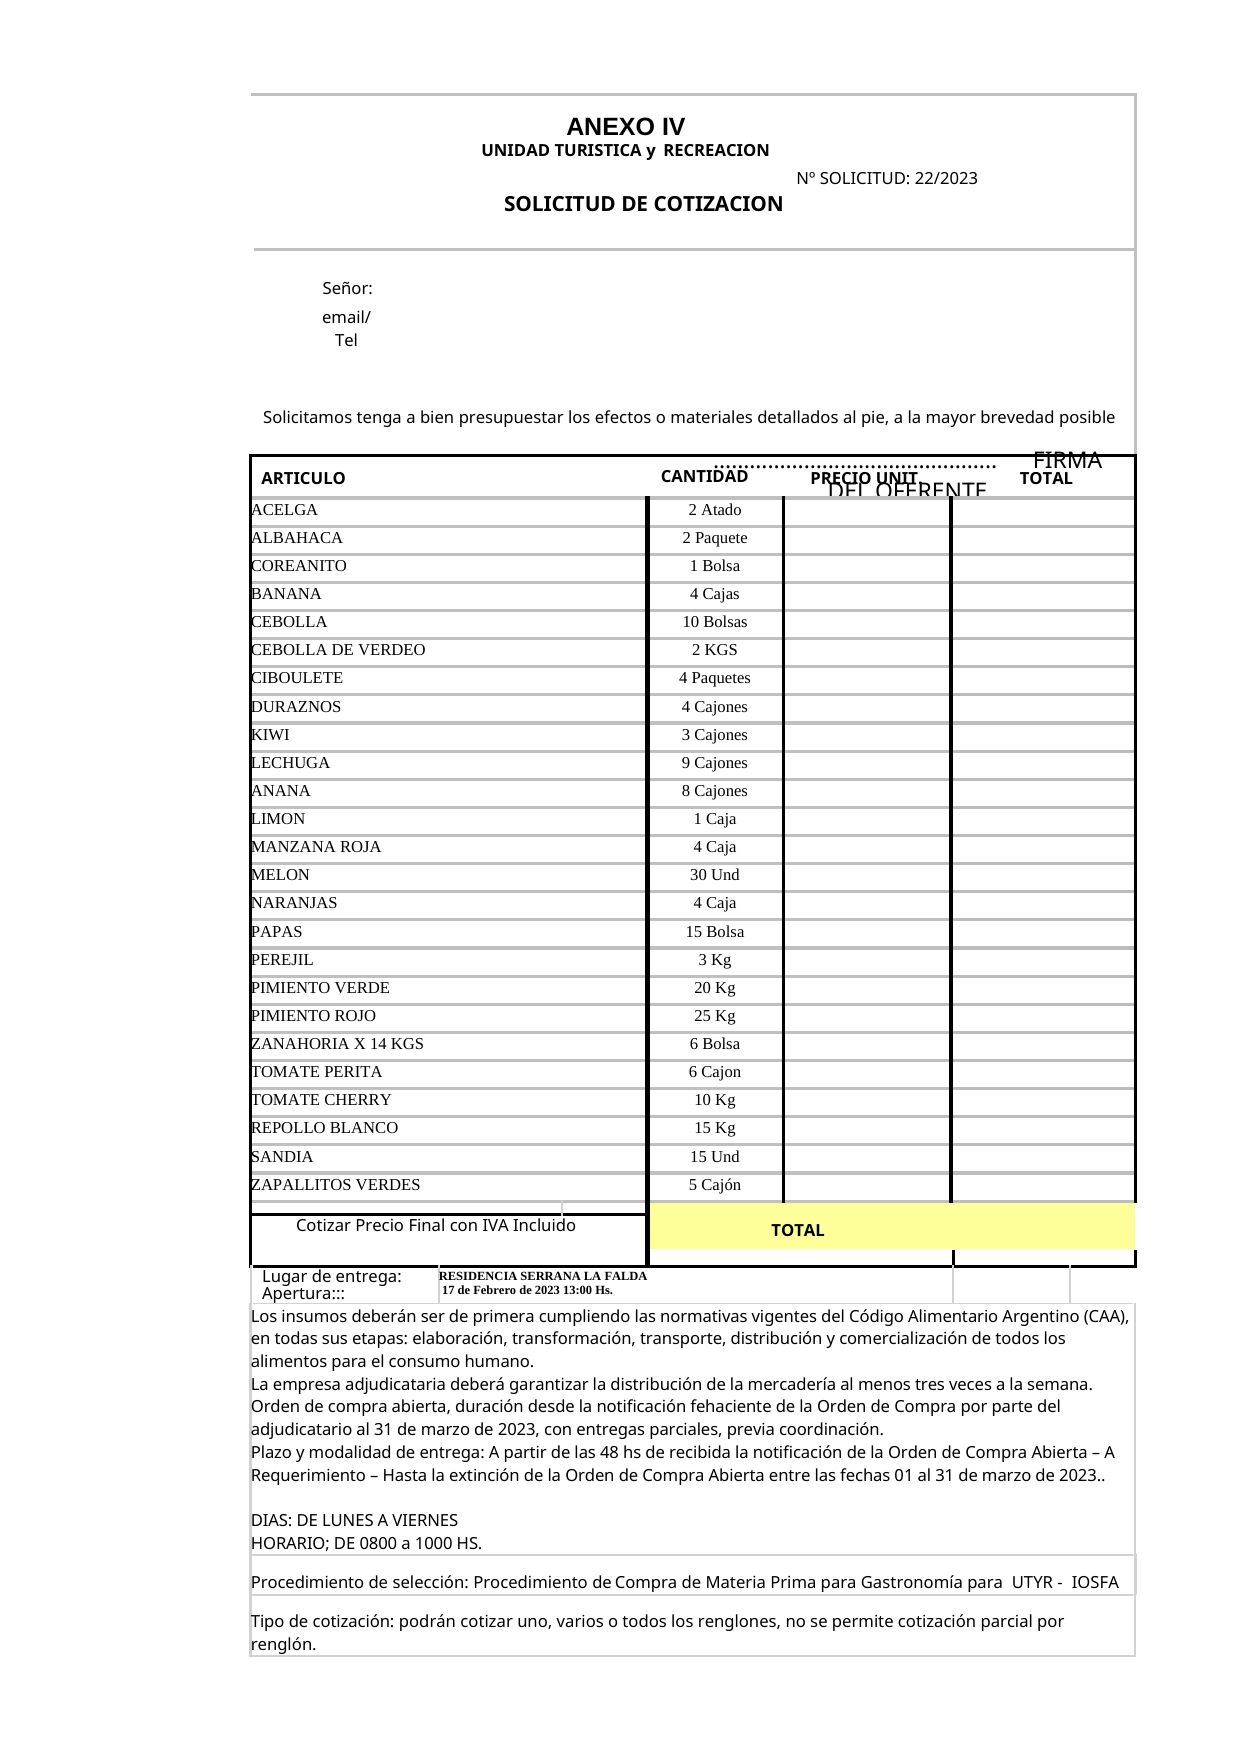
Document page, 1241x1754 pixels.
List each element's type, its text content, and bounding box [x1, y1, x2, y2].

table_cell 10 Bolsas [650, 612, 782, 637]
table_cell 5 Cajón [650, 1175, 782, 1199]
table_cell DURAZNOS [252, 696, 645, 721]
table_cell 10 Kg [650, 1090, 782, 1115]
table_cell REPOLLO BLANCO [252, 1118, 645, 1143]
table_cell [785, 612, 949, 637]
table_cell [953, 781, 1134, 806]
table_cell [785, 837, 949, 862]
table_cell [953, 500, 1134, 524]
table_cell 4 Paquetes [650, 668, 782, 693]
table_cell PIMIENTO ROJO [252, 1006, 645, 1031]
table_cell Señor: email/Tel Solicitamos tenga a bien presupuestar los efectos o materiales detallados al pie, a la mayor brevedad posible [251, 248, 1134, 454]
table_cell [785, 1118, 949, 1143]
table_cell [955, 1250, 1134, 1265]
table_cell CEBOLLA [252, 612, 645, 637]
table_cell [953, 921, 1134, 946]
table_cell 4 Cajones [650, 696, 782, 721]
table_cell KIWI [252, 725, 645, 749]
table_cell NARANJAS [252, 893, 645, 918]
table_cell ANANA [252, 781, 645, 806]
table_cell [953, 950, 1134, 974]
table_cell 2 Paquete [650, 528, 782, 553]
table_cell 4 Cajas [650, 584, 782, 609]
table_cell 1 Bolsa [650, 556, 782, 581]
table_cell [252, 1203, 561, 1213]
table_cell ZANAHORIA X 14 KGS [252, 1034, 645, 1059]
table_cell [785, 640, 949, 665]
table_cell BANANA [252, 584, 645, 609]
table_cell ARTICULO CANTIDAD PRECIO UNIT. TOTAL [252, 457, 1134, 496]
table_cell 6 Bolsa [650, 1034, 782, 1059]
table_cell [953, 809, 1134, 834]
table_cell [785, 1034, 949, 1059]
table_cell [1071, 1268, 1135, 1303]
table_cell 4 Caja [650, 893, 782, 918]
table_cell [953, 1034, 1134, 1059]
table_cell [785, 1006, 949, 1031]
table_cell MANZANA ROJA [252, 837, 645, 862]
table_cell 2 KGS [650, 640, 782, 665]
table_cell 8 Cajones [650, 781, 782, 806]
table_cell TOMATE CHERRY [252, 1090, 645, 1115]
table_cell 15 Bolsa [650, 921, 782, 946]
table_cell COREANITO [252, 556, 645, 581]
table_cell [785, 921, 949, 946]
table_cell Lugar de entrega: Apertura::: [252, 1266, 438, 1303]
table_cell TOTAL [650, 1203, 1135, 1249]
table_cell MELON [252, 865, 645, 890]
table_cell ZAPALLITOS VERDES [252, 1175, 645, 1199]
table_cell TOMATE PERITA [252, 1062, 645, 1087]
table_cell [953, 837, 1134, 862]
table_cell 15 Kg [650, 1118, 782, 1143]
table_cell PAPAS [252, 921, 645, 946]
table_cell PIMIENTO VERDE [252, 978, 645, 1003]
table_cell [953, 584, 1134, 609]
table_cell [785, 696, 949, 721]
table_cell [953, 865, 1134, 890]
table_cell RESIDENCIA SERRANA LA FALDA 17 de Febrero de 2023 13:00 Hs. [440, 1268, 952, 1303]
table_cell PEREJIL [252, 950, 645, 974]
table_cell 25 Kg [650, 1006, 782, 1031]
table_cell ALBAHACA [252, 528, 645, 553]
table_cell 20 Kg [650, 978, 782, 1003]
table_cell [953, 556, 1134, 581]
table_cell SANDIA [252, 1146, 645, 1171]
table_cell CEBOLLA DE VERDEO [252, 640, 645, 665]
table_cell [785, 556, 949, 581]
table_cell [953, 696, 1134, 721]
table_cell [785, 753, 949, 778]
table_cell [953, 528, 1134, 553]
table_cell [953, 1175, 1134, 1199]
table_cell 3 Cajones [650, 725, 782, 749]
table_cell [953, 1006, 1134, 1031]
table_cell [785, 1146, 949, 1171]
table_cell [785, 781, 949, 806]
table_cell 2 Atado [650, 500, 782, 524]
table_cell [785, 584, 949, 609]
table_cell [785, 809, 949, 834]
table_cell [785, 528, 949, 553]
table_cell [785, 500, 949, 524]
table_cell [785, 668, 949, 693]
table_cell Tipo de cotización: podrán cotizar uno, varios o todos los renglones, no se permite cotización parcial por renglón. [252, 1595, 1134, 1655]
table_cell 30 Und [650, 865, 782, 890]
table_cell LECHUGA [252, 753, 645, 778]
table_cell 4 Caja [650, 837, 782, 862]
table_cell [953, 1118, 1134, 1143]
table_cell [785, 1062, 949, 1087]
table_cell 1 Caja [650, 809, 782, 834]
table_cell [954, 1268, 1069, 1303]
table_cell [785, 725, 949, 749]
table_cell 9 Cajones [650, 753, 782, 778]
table_cell [953, 668, 1134, 693]
table_cell [953, 640, 1134, 665]
table_cell [563, 1203, 645, 1213]
table_cell [785, 1175, 949, 1199]
table_cell [785, 950, 949, 974]
table_cell [785, 1090, 949, 1115]
table_header ANEXO IV UNIDAD TURISTICA y RECREACION Nº SOLICITUD: 22/2023 SOLICITUD DE COTIZACION [251, 96, 1134, 248]
table_cell ACELGA [252, 500, 645, 524]
table_cell [953, 978, 1134, 1003]
table_cell 3 Kg [650, 950, 782, 974]
table_cell CIBOULETE [252, 668, 645, 693]
table_cell [953, 725, 1134, 749]
table_cell [953, 612, 1134, 637]
table_cell [953, 753, 1134, 778]
table_cell [953, 1146, 1134, 1171]
table_cell [953, 1062, 1134, 1087]
table_cell Cotizar Precio Final con IVA Incluido [252, 1216, 645, 1265]
table_cell [785, 893, 949, 918]
table_cell Los insumos deberán ser de primera cumpliendo las normativas vigentes del Código Alimentario Argentino (CAA), en todas sus etapas: elaboración, transformación, transporte, distribución y comercialización de todos los alimentos para el consumo humano. La empresa adjudicataria deberá garantizar la distribución de la mercadería al menos tres veces a la semana. Orden de compra abierta, duración desde la notificación fehaciente de la Orden de Compra por parte del adjudicatario al 31 de marzo de 2023, con entregas parciales, previa coordinación. Plazo y modalidad de entrega: A partir de las 48 hs de recibida la notificación de la Orden de Compra Abierta – A Requerimiento – Hasta la extinción de la Orden de Compra Abierta entre las fechas 01 al 31 de marzo de 2023.. DIAS: DE LUNES A VIERNES HORARIO; DE 0800 a 1000 HS. [252, 1303, 1134, 1554]
table_cell 6 Cajon [650, 1062, 782, 1087]
table_cell LIMON [252, 809, 645, 834]
table_cell [650, 1250, 952, 1265]
table_cell 15 Und [650, 1146, 782, 1171]
table_cell Procedimiento de selección: Procedimiento de Compra de Materia Prima para Gastronomía para UTYR - IOSFA [252, 1556, 1134, 1594]
table_cell [953, 893, 1134, 918]
table_cell [953, 1090, 1134, 1115]
table_cell [785, 978, 949, 1003]
table_cell [785, 865, 949, 890]
